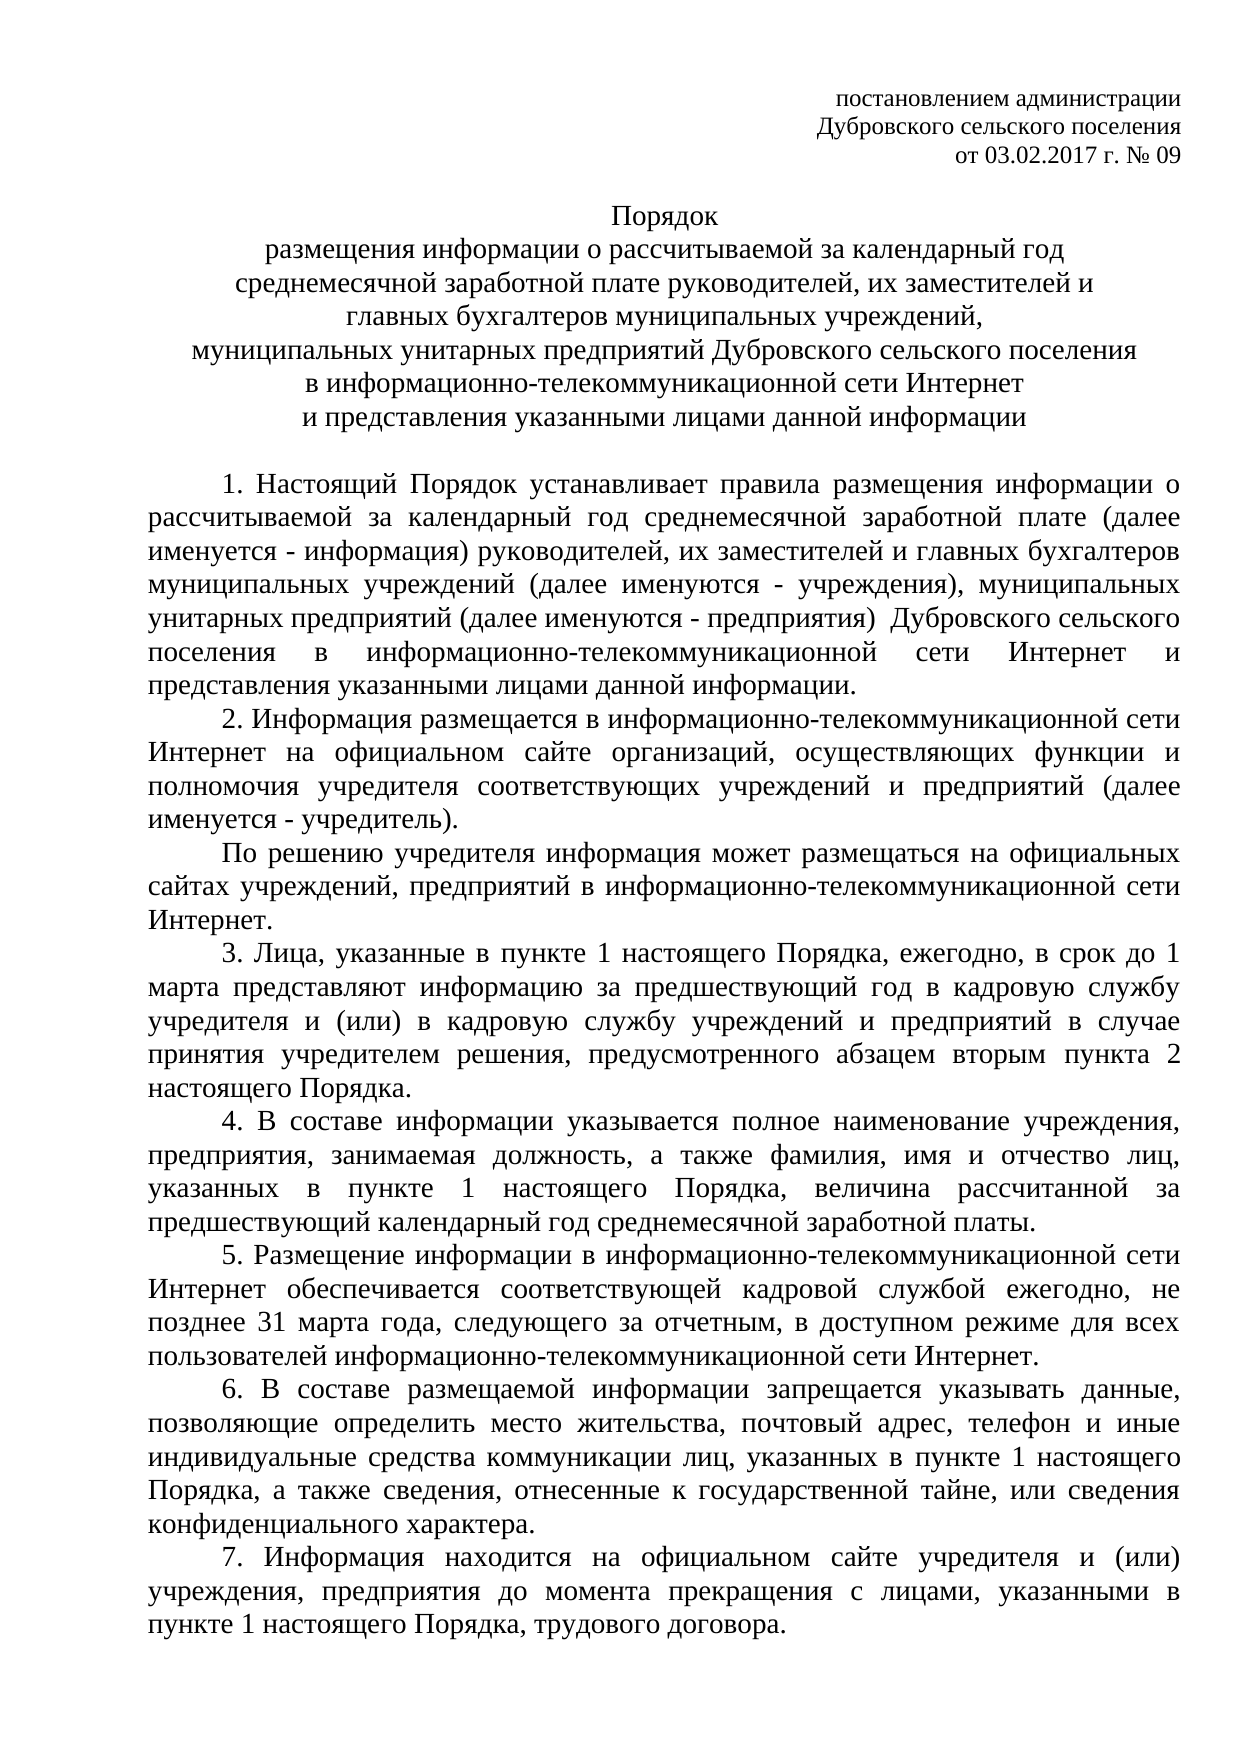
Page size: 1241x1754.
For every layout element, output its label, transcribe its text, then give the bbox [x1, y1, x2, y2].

text 4. В составе информации указывается полное наименование учреждения, предприятия, занимаемая должность, а также фамилия, имя и отчество лиц, указанных в пункте 1 настоящего Порядка, величина рассчитанной за предшествующий календарный год среднемесячной заработной платы. [148, 1103, 1181, 1237]
text Дубровского сельского поселения [148, 111, 1181, 140]
text и представления указанными лицами данной информации [148, 399, 1181, 432]
text 3. Лица, указанные в пункте 1 настоящего Порядка, ежегодно, в срок до 1 марта представляют информацию за предшествующий год в кадровую службу учредителя и (или) в кадровую службу учреждений и предприятий в случае принятия учредителем решения, предусмотренного абзацем вторым пункта 2 настоящего Порядка. [148, 936, 1181, 1103]
text главных бухгалтеров муниципальных учреждений, [148, 298, 1181, 332]
text размещения информации о рассчитываемой за календарный год [148, 231, 1181, 265]
text 7. Информация находится на официальном сайте учредителя и (или) учреждения, предприятия до момента прекращения с лицами, указанными в пункте 1 настоящего Порядка, трудового договора. [148, 1539, 1181, 1640]
text среднемесячной заработной плате руководителей, их заместителей и [148, 265, 1181, 298]
text 2. Информация размещается в информационно-телекоммуникационной сети Интернет на официальном сайте организаций, осуществляющих функции и полномочия учредителя соответствующих учреждений и предприятий (далее именуется - учредитель). [148, 701, 1181, 835]
text постановлением администрации [148, 83, 1181, 111]
text 1. Настоящий Порядок устанавливает правила размещения информации о рассчитываемой за календарный год среднемесячной заработной плате (далее именуется - информация) руководителей, их заместителей и главных бухгалтеров муниципальных учреждений (далее именуются - учреждения), муниципальных унитарных предприятий (далее именуются - предприятия) Дубровского сельского поселения в информационно-телекоммуникационной сети Интернет и представления указанными лицами данной информации. [148, 466, 1181, 701]
text муниципальных унитарных предприятий Дубровского сельского поселения [148, 332, 1181, 365]
text от 03.02.2017 г. № 09 [148, 140, 1181, 169]
text 5. Размещение информации в информационно-телекоммуникационной сети Интернет обеспечивается соответствующей кадровой службой ежегодно, не позднее 31 марта года, следующего за отчетным, в доступном режиме для всех пользователей информационно-телекоммуникационной сети Интернет. [148, 1237, 1181, 1372]
text Порядок [148, 198, 1181, 231]
text в информационно-телекоммуникационной сети Интернет [148, 365, 1181, 399]
text 6. В составе размещаемой информации запрещается указывать данные, позволяющие определить место жительства, почтовый адрес, телефон и иные индивидуальные средства коммуникации лиц, указанных в пункте 1 настоящего Порядка, а также сведения, отнесенные к государственной тайне, или сведения конфиденциального характера. [148, 1372, 1181, 1539]
text По решению учредителя информация может размещаться на официальных сайтах учреждений, предприятий в информационно-телекоммуникационной сети Интернет. [148, 835, 1181, 936]
